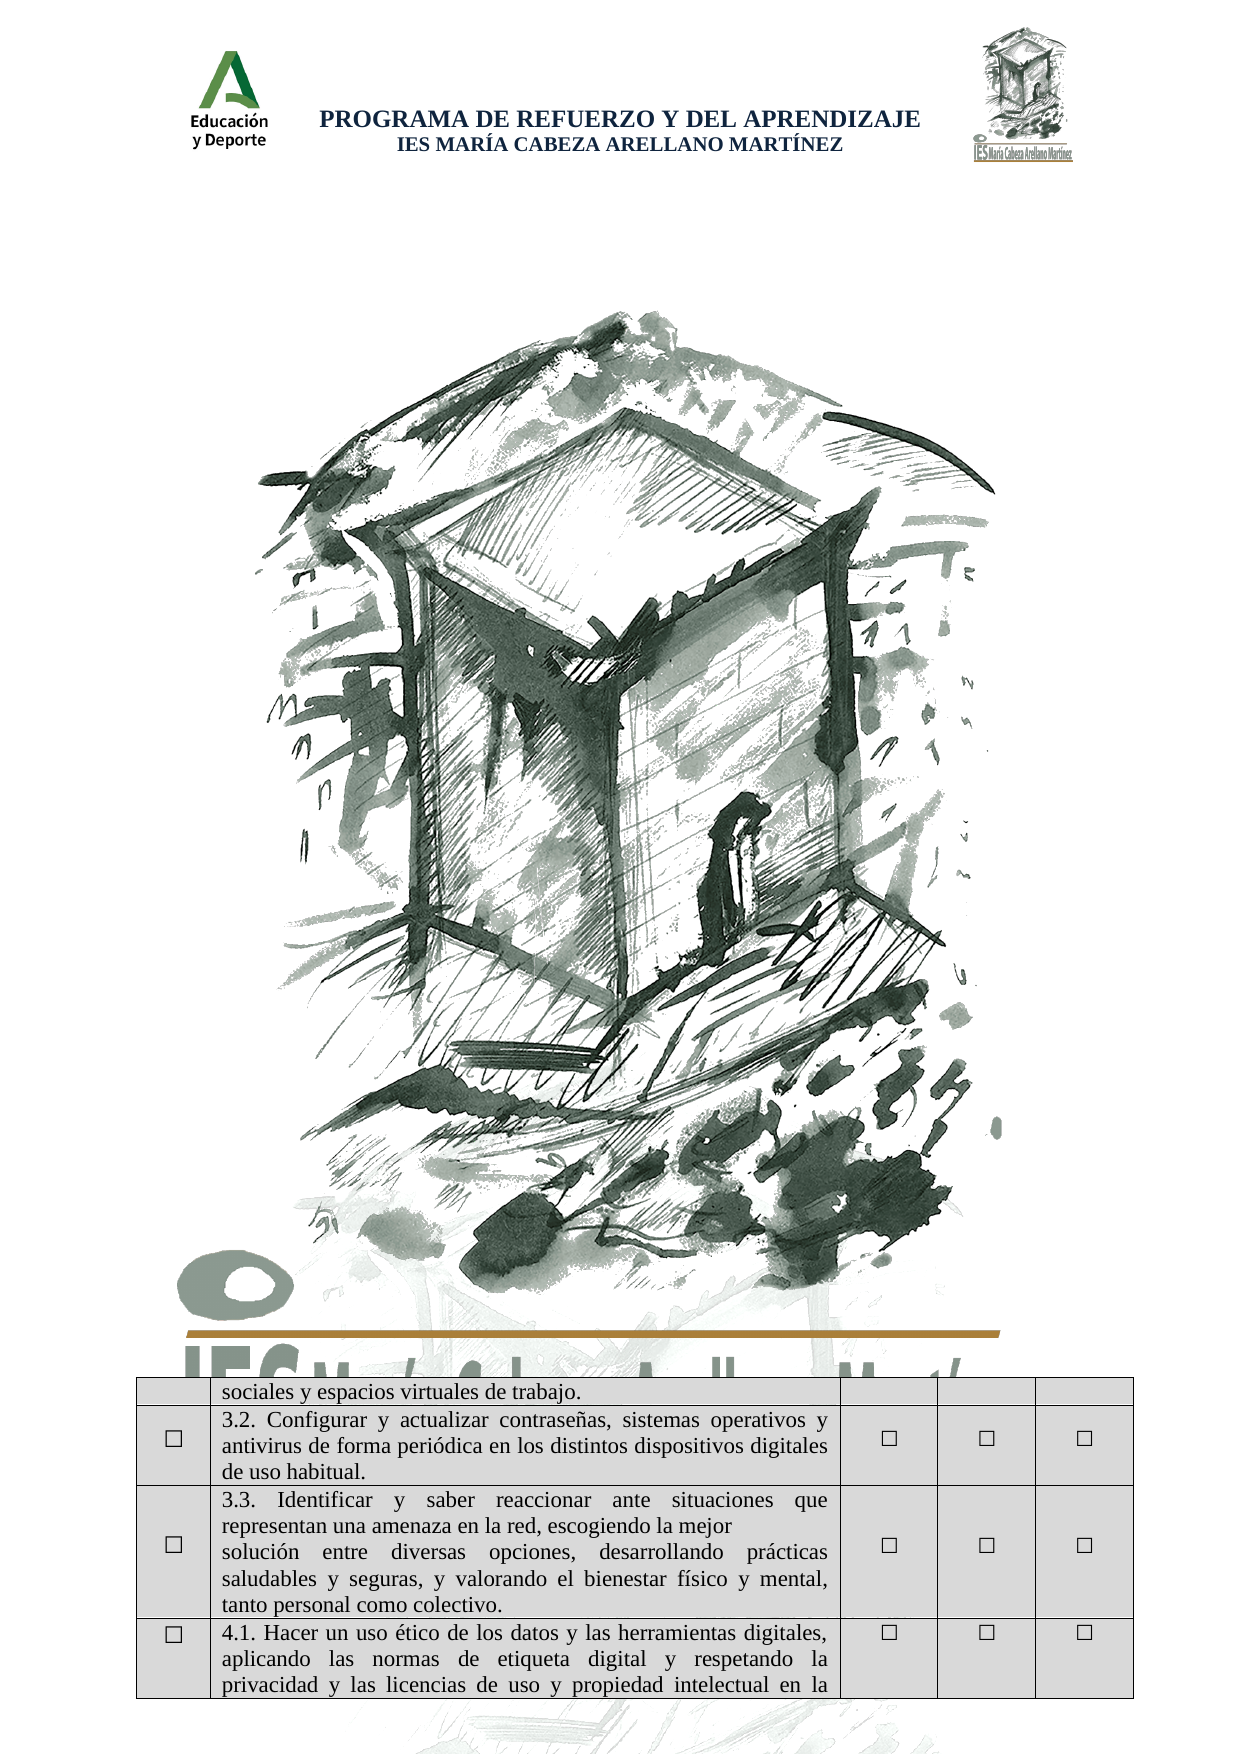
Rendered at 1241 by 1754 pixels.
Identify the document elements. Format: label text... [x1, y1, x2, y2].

picture [147, 11, 1123, 1377]
table_cell 3.3. Identificar y saber reaccionar ante situaciones que representan una amenaza en la red, escogiendo la mejor solución entre diversas opciones, desarrollando prácticas saludables y seguras, y valorando el bienestar físico y mental, tanto personal como colectivo. [211, 1486, 840, 1617]
table_cell 3.2. Configurar y actualizar contraseñas, sistemas operativos y antivirus de forma periódica en los distintos dispositivos digitales de uso habitual. [211, 1406, 840, 1485]
table_cell 3.1. Proteger los datos personales y la huella digital generada en internet, configurando las condiciones de privacidad de las redes sociales y espacios virtuales de trabajo. [211, 1378, 840, 1404]
table_cell 4.1. Hacer un uso ético de los datos y las herramientas digitales, aplicando las normas de etiqueta digital y respetando la privacidad y las licencias de uso y propiedad intelectual en la comunicación, colaboración y participación activa en la red, basadas en el respeto mutuo. [211, 1619, 840, 1698]
